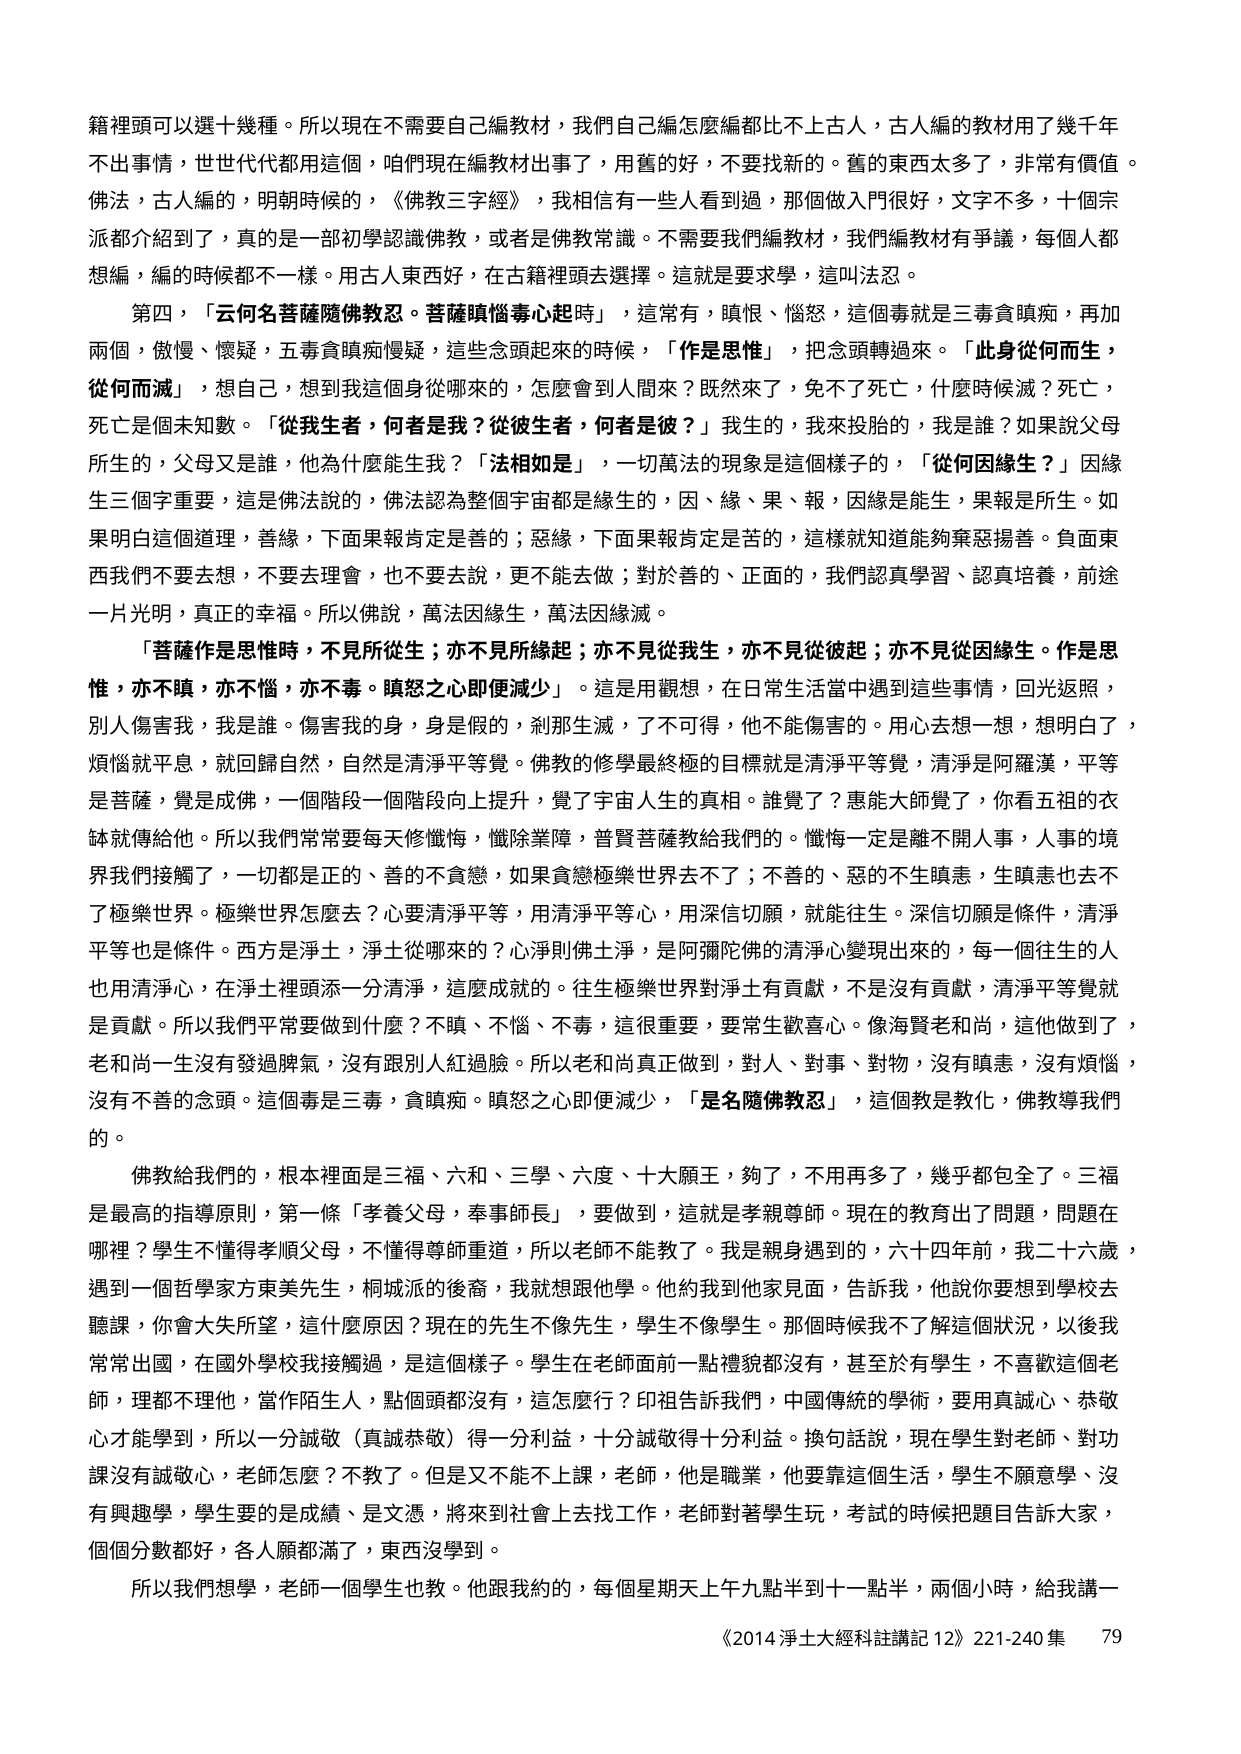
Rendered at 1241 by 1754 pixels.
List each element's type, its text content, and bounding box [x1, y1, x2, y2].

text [89, 106, 1122, 293]
text 第四，「云何名菩薩隨佛教忍。菩薩瞋惱毒心起時」，這常有，瞋恨、惱怒，這個毒就是三毒貪瞋痴，再加兩個，傲慢、懷疑，五毒貪瞋痴慢疑，這些念頭起來的時候，「作是思惟」，把念頭轉過來。「此身從何而生，從何而滅」，想自己，想到我這個身從哪來的，怎麼會到人間來？既然來了，免不了死亡，什麼時候滅？死亡，死亡是個未知數。「從我生者，何者是我？從彼生者，何者是彼？」我生的，我來投胎的，我是誰？如果說父母所生的，父母又是誰，他為什麼能生我？「法相如是」，一切萬法的現象是這個樣子的，「從何因緣生？」因緣生三個字重要，這是佛法說的，佛法認為整個宇宙都是緣生的，因、緣、果、報，因緣是能生，果報是所生。如果明白這個道理，善緣，下面果報肯定是善的；惡緣，下面果報肯定是苦的，這樣就知道能夠棄惡揚善。負面東西我們不要去想，不要去理會，也不要去說，更不能去做；對於善的、正面的，我們認真學習、認真培養，前途一片光明，真正的幸福。所以佛說，萬法因緣生，萬法因緣滅。 [89, 293, 1122, 631]
text 「菩薩作是思惟時，不見所從生；亦不見所緣起；亦不見從我生，亦不見從彼起；亦不見從因緣生。作是思惟，亦不瞋，亦不惱，亦不毒。瞋怒之心即便減少」。這是用觀想，在日常生活當中遇到這些事情，回光返照，別人傷害我，我是誰。傷害我的身，身是假的，剎那生滅，了不可得，他不能傷害的。用心去想一想，想明白了，煩惱就平息，就回歸自然，自然是清淨平等覺。佛教的修學最終極的目標就是清淨平等覺，清淨是阿羅漢，平等是菩薩，覺是成佛，一個階段一個階段向上提升，覺了宇宙人生的真相。誰覺了？惠能大師覺了，你看五祖的衣缽就傳給他。所以我們常常要每天修懺悔，懺除業障，普賢菩薩教給我們的。懺悔一定是離不開人事，人事的境界我們接觸了，一切都是正的、善的不貪戀，如果貪戀極樂世界去不了；不善的、惡的不生瞋恚，生瞋恚也去不了極樂世界。極樂世界怎麼去？心要清淨平等，用清淨平等心，用深信切願，就能往生。深信切願是條件，清淨平等也是條件。西方是淨土，淨土從哪來的？心淨則佛土淨，是阿彌陀佛的清淨心變現出來的，每一個往生的人也用清淨心，在淨土裡頭添一分清淨，這麼成就的。往生極樂世界對淨土有貢獻，不是沒有貢獻，清淨平等覺就是貢獻。所以我們平常要做到什麼？不瞋、不惱、不毒，這很重要，要常生歡喜心。像海賢老和尚，這他做到了，老和尚一生沒有發過脾氣，沒有跟別人紅過臉。所以老和尚真正做到，對人、對事、對物，沒有瞋恚，沒有煩惱，沒有不善的念頭。這個毒是三毒，貪瞋痴。瞋怒之心即便減少，「是名隨佛教忍」，這個教是教化，佛教導我們的。 [89, 631, 1122, 1156]
text 佛教給我們的，根本裡面是三福、六和、三學、六度、十大願王，夠了，不用再多了，幾乎都包全了。三福是最高的指導原則，第一條「孝養父母，奉事師長」，要做到，這就是孝親尊師。現在的教育出了問題，問題在哪裡？學生不懂得孝順父母，不懂得尊師重道，所以老師不能教了。我是親身遇到的，六十四年前，我二十六歲，遇到一個哲學家方東美先生，桐城派的後裔，我就想跟他學。他約我到他家見面，告訴我，他說你要想到學校去聽課，你會大失所望，這什麼原因？現在的先生不像先生，學生不像學生。那個時候我不了解這個狀況，以後我常常出國，在國外學校我接觸過，是這個樣子。學生在老師面前一點禮貌都沒有，甚至於有學生，不喜歡這個老師，理都不理他，當作陌生人，點個頭都沒有，這怎麼行？印祖告訴我們，中國傳統的學術，要用真誠心、恭敬心才能學到，所以一分誠敬（真誠恭敬）得一分利益，十分誠敬得十分利益。換句話說，現在學生對老師、對功課沒有誠敬心，老師怎麼？不教了。但是又不能不上課，老師，他是職業，他要靠這個生活，學生不願意學、沒有興趣學，學生要的是成績、是文憑，將來到社會上去找工作，老師對著學生玩，考試的時候把題目告訴大家，個個分數都好，各人願都滿了，東西沒學到。 [89, 1156, 1122, 1568]
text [89, 1568, 1122, 1606]
